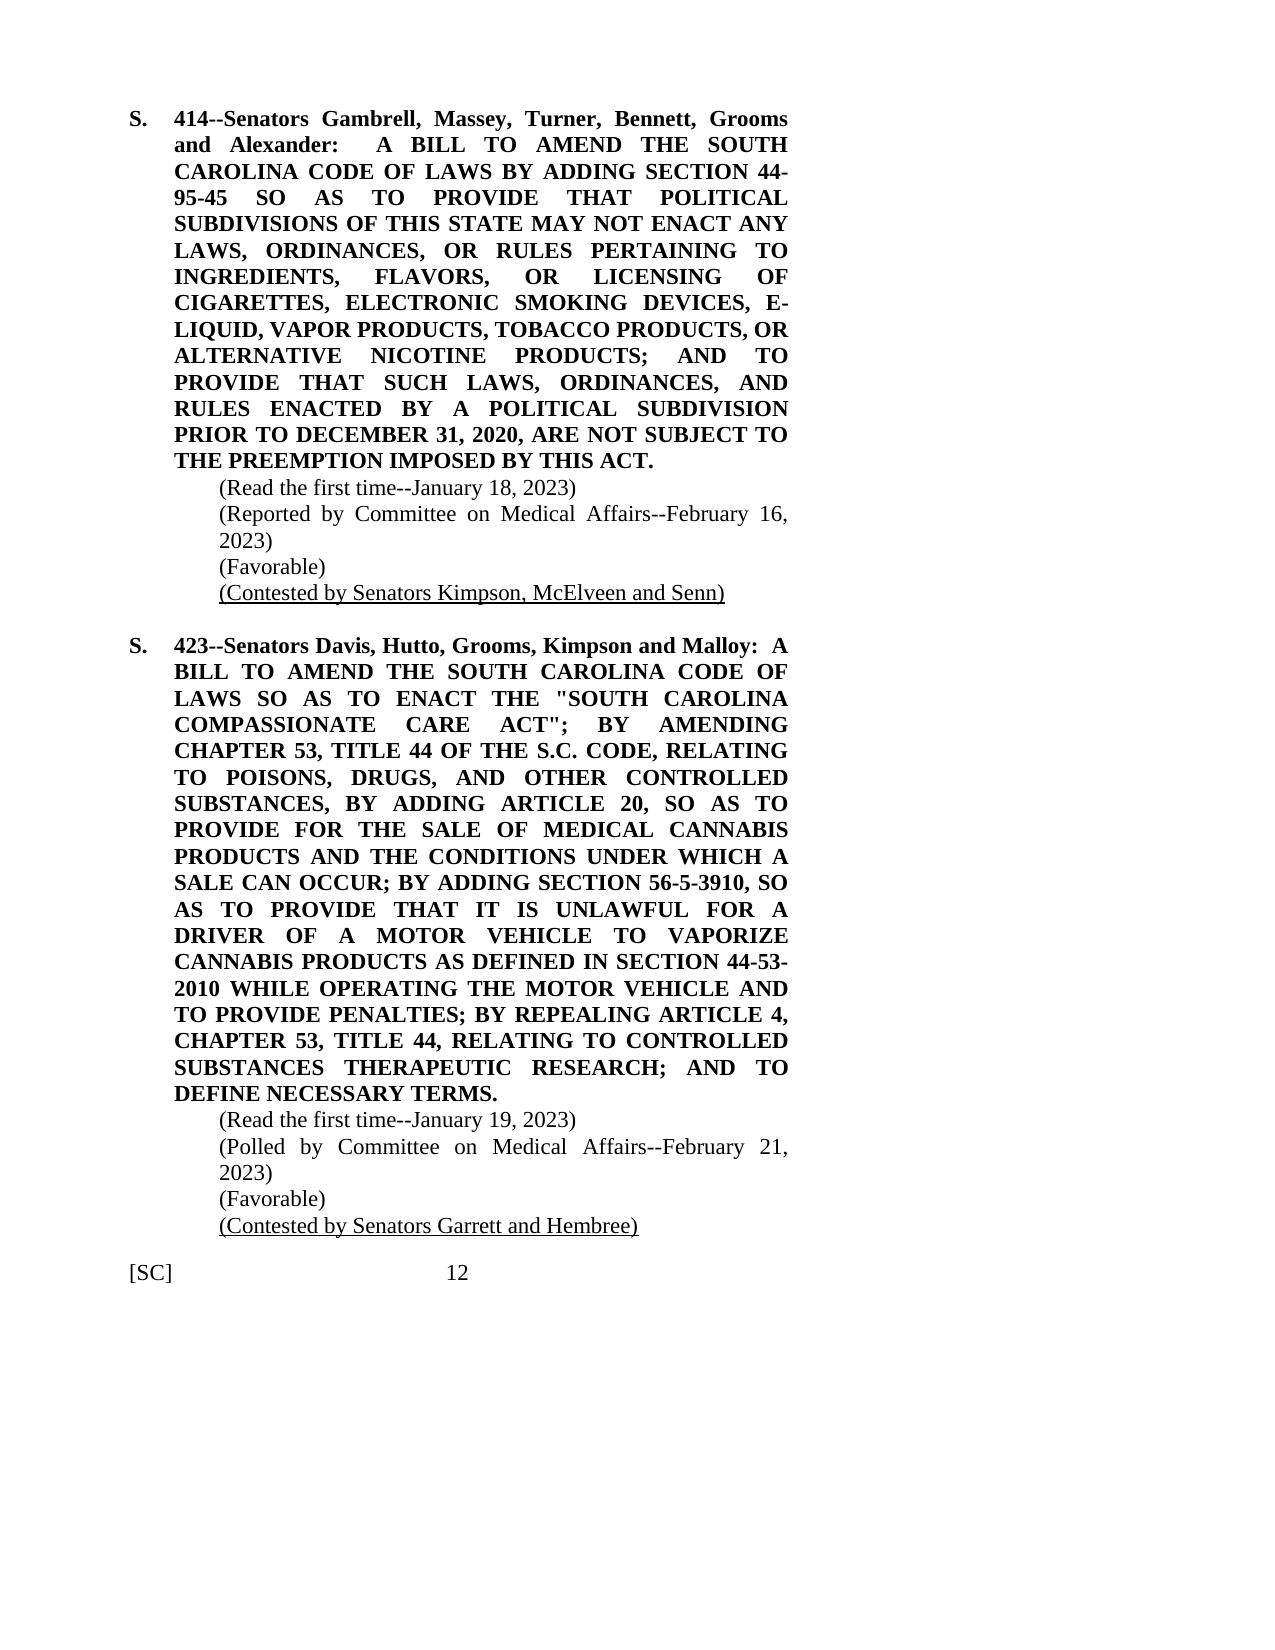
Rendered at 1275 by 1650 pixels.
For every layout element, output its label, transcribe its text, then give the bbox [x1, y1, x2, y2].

text (Polled by Committee on Medical Affairs--February 21, 2023) [219, 1133, 789, 1186]
text (Favorable) [219, 553, 789, 579]
text (Reported by Committee on Medical Affairs--February 16, 2023) [219, 500, 789, 553]
text (Read the first time--January 19, 2023) [219, 1106, 789, 1133]
title S. 414--Senators Gambrell, Massey, Turner, Bennett, Grooms and Alexander: A BILL TO AMEND THE SOUTH CAROLINA CODE OF LAWS BY ADDING SECTION 44-95-45 SO AS TO PROVIDE THAT POLITICAL SUBDIVISIONS OF THIS STATE MAY NOT ENACT ANY LAWS, ORDINANCES, OR RULES PERTAINING TO INGREDIENTS, FLAVORS, OR LICENSING OF CIGARETTES, ELECTRONIC SMOKING DEVICES, E-LIQUID, VAPOR PRODUCTS, TOBACCO PRODUCTS, OR ALTERNATIVE NICOTINE PRODUCTS; AND TO PROVIDE THAT SUCH LAWS, ORDINANCES, AND RULES ENACTED BY A POLITICAL SUBDIVISION PRIOR TO DECEMBER 31, 2020, ARE NOT SUBJECT TO THE PREEMPTION IMPOSED BY THIS ACT. [129, 105, 789, 474]
title S. 423--Senators Davis, Hutto, Grooms, Kimpson and Malloy: A BILL TO AMEND THE SOUTH CAROLINA CODE OF LAWS SO AS TO ENACT THE "SOUTH CAROLINA COMPASSIONATE CARE ACT"; BY AMENDING CHAPTER 53, TITLE 44 OF THE S.C. CODE, RELATING TO POISONS, DRUGS, AND OTHER CONTROLLED SUBSTANCES, BY ADDING ARTICLE 20, SO AS TO PROVIDE FOR THE SALE OF MEDICAL CANNABIS PRODUCTS AND THE CONDITIONS UNDER WHICH A SALE CAN OCCUR; BY ADDING SECTION 56-5-3910, SO AS TO PROVIDE THAT IT IS UNLAWFUL FOR A DRIVER OF A MOTOR VEHICLE TO VAPORIZE CANNABIS PRODUCTS AS DEFINED IN SECTION 44-53-2010 WHILE OPERATING THE MOTOR VEHICLE AND TO PROVIDE PENALTIES; BY REPEALING ARTICLE 4, CHAPTER 53, TITLE 44, RELATING TO CONTROLLED SUBSTANCES THERAPEUTIC RESEARCH; AND TO DEFINE NECESSARY TERMS. [129, 632, 789, 1106]
text (Contested by Senators Kimpson, McElveen and Senn) [219, 579, 789, 606]
text (Contested by Senators Garrett and Hembree) [219, 1212, 789, 1238]
text (Read the first time--January 18, 2023) [219, 474, 789, 500]
text (Favorable) [219, 1186, 789, 1212]
